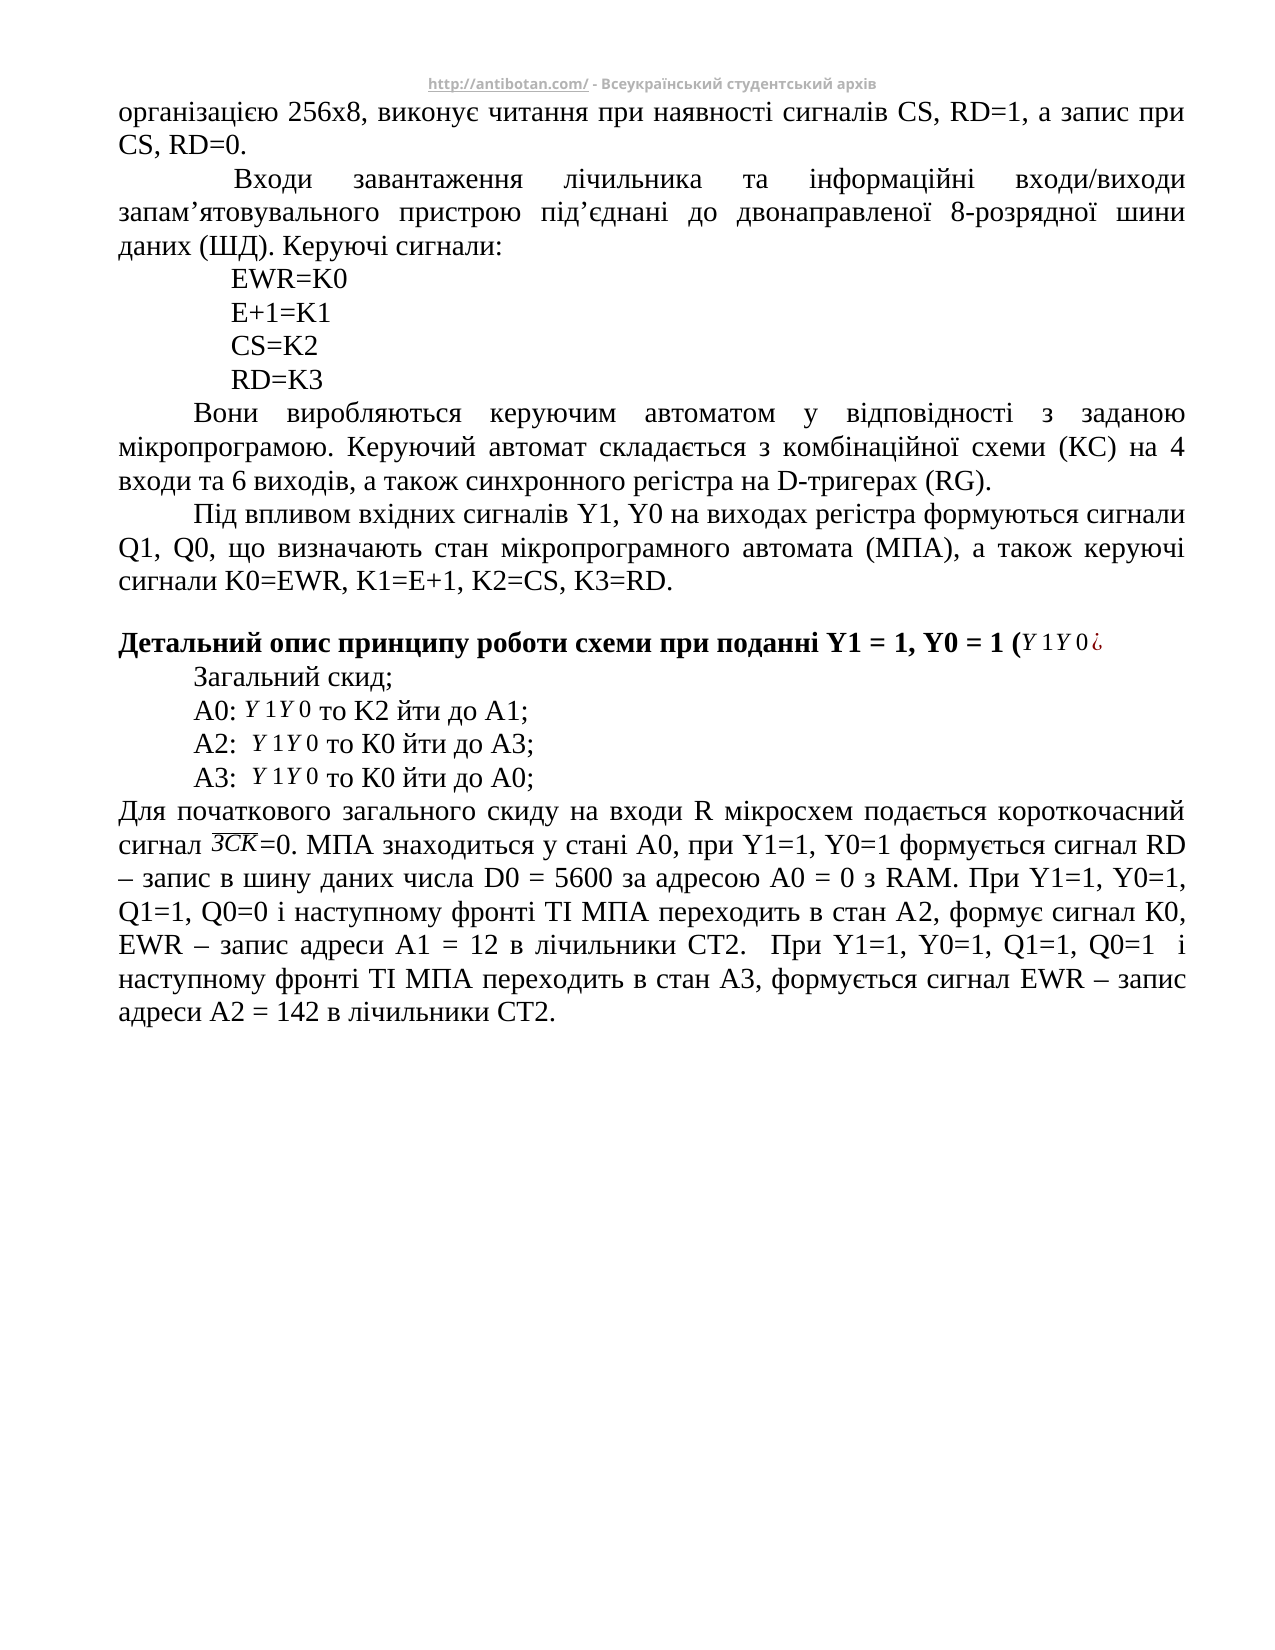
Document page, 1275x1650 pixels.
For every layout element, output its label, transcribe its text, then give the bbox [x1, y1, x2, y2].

text Вони виробляються керуючим автоматом у відповідності з заданою мікропрограмою. Керуючий автомат складається з комбінаційної схеми (КС) на 4 входи та 6 виходів, а також синхронного регістра на D-тригерах (RG). [118, 396, 1186, 496]
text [118, 94, 1186, 161]
text EWR=K0 [156, 261, 1186, 295]
text А2: то К0 йти до А3; [118, 726, 1186, 760]
text Детальний опис принципу роботи схеми при поданні Y1 = 1, Y0 = 1 ( [118, 626, 1186, 659]
text Під впливом вхідних сигналів Y1, Y0 на виходах регістра формуються сигнали Q1, Q0, що визначають стан мікропрограмного автомата (МПА), а також керуючі сигнали K0=EWR, K1=E+1, K2=CS, K3=RD. [118, 496, 1186, 597]
text А3: то К0 йти до А0; [118, 760, 1186, 793]
text RD=K3 [156, 362, 1186, 396]
text Входи завантаження лічильника та інформаційні входи/виходи запам’ятовувального пристрою під’єднані до двонаправленої 8-розрядної шини даних (ШД). Керуючі сигнали: [118, 161, 1186, 261]
text A0: то K2 йти до А1; [118, 693, 1186, 726]
text CS=K2 [156, 328, 1186, 362]
text Для початкового загального скиду на входи R мікросхем подається короткочасний сигнал =0. МПА знаходиться у стані А0, при Y1=1, Y0=1 формується сигнал RD – запис в шину даних числа D0 = 5600 за адресою А0 = 0 з RAM. При Y1=1, Y0=1, Q1=1, Q0=0 і наступному фронті ТІ МПА переходить в стан А2, формує сигнал К0, EWR – запис адреси А1 = 12 в лічильники СТ2. При Y1=1, Y0=1, Q1=1, Q0=1 і наступному фронті ТІ МПА переходить в стан А3, формується сигнал EWR – запис адреси А2 = 142 в лічильники СТ2. [118, 793, 1186, 1028]
text E+1=K1 [156, 295, 1186, 328]
text Загальний скид; [118, 659, 1186, 693]
